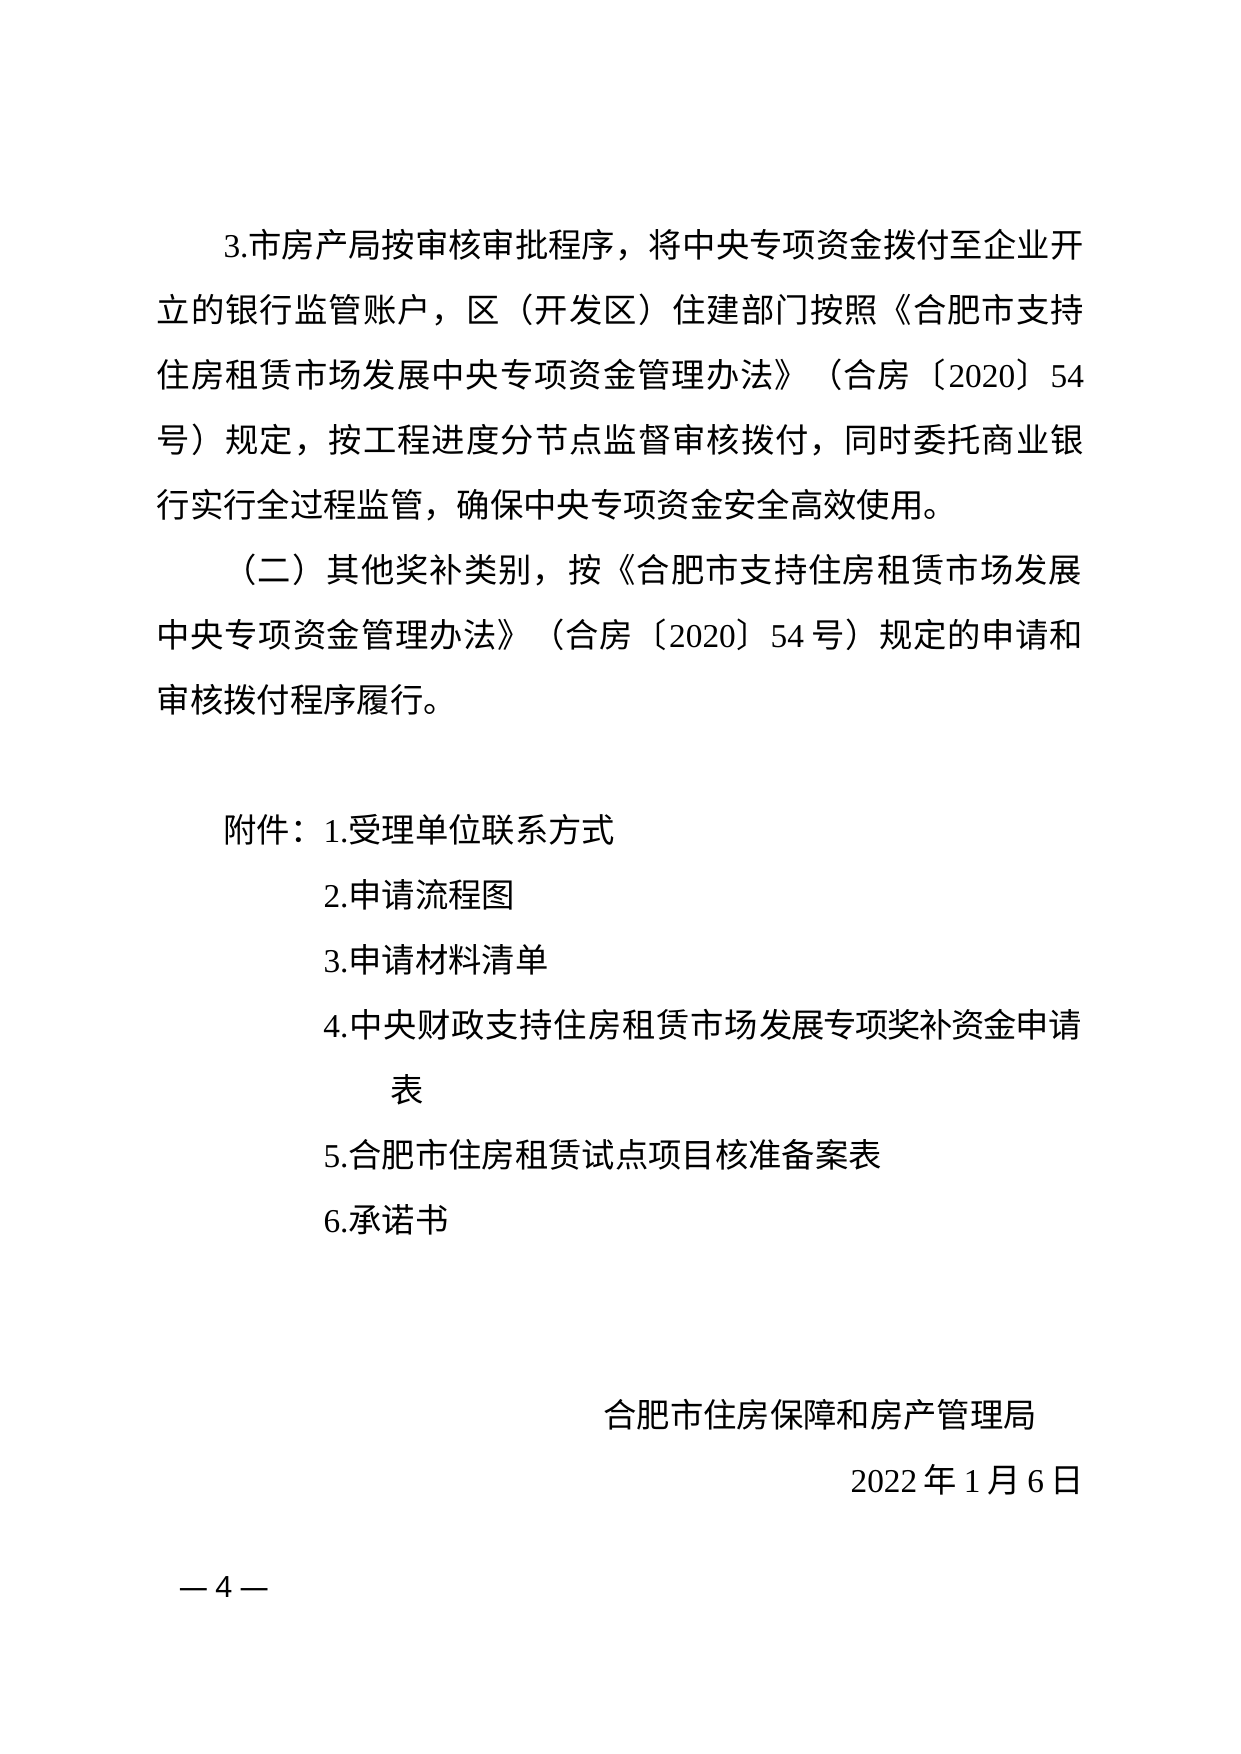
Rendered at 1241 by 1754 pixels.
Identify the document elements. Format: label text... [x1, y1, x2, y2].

text （二）其他奖补类别，按《合肥市支持住房租赁市场发展中央专项资金管理办法》（合房〔2020〕54号）规定的申请和审核拨付程序履行。 [157, 536, 1084, 731]
text 6.承诺书 [157, 1186, 1084, 1251]
text 2.申请流程图 [157, 861, 1084, 926]
text 3.市房产局按审核审批程序，将中央专项资金拨付至企业开立的银行监管账户，区（开发区）住建部门按照《合肥市支持住房租赁市场发展中央专项资金管理办法》（合房〔2020〕54号）规定，按工程进度分节点监督审核拨付，同时委托商业银行实行全过程监管，确保中央专项资金安全高效使用。 [157, 211, 1084, 536]
text 2022年1月6日 [157, 1446, 1084, 1511]
text 合肥市住房保障和房产管理局 [157, 1381, 1036, 1446]
text 4.中央财政支持住房租赁市场发展专项奖补资金申请表 [323, 991, 1084, 1121]
text 3.申请材料清单 [157, 926, 1084, 991]
text 5.合肥市住房租赁试点项目核准备案表 [157, 1121, 1084, 1186]
text 附件：1.受理单位联系方式 [157, 796, 1084, 861]
